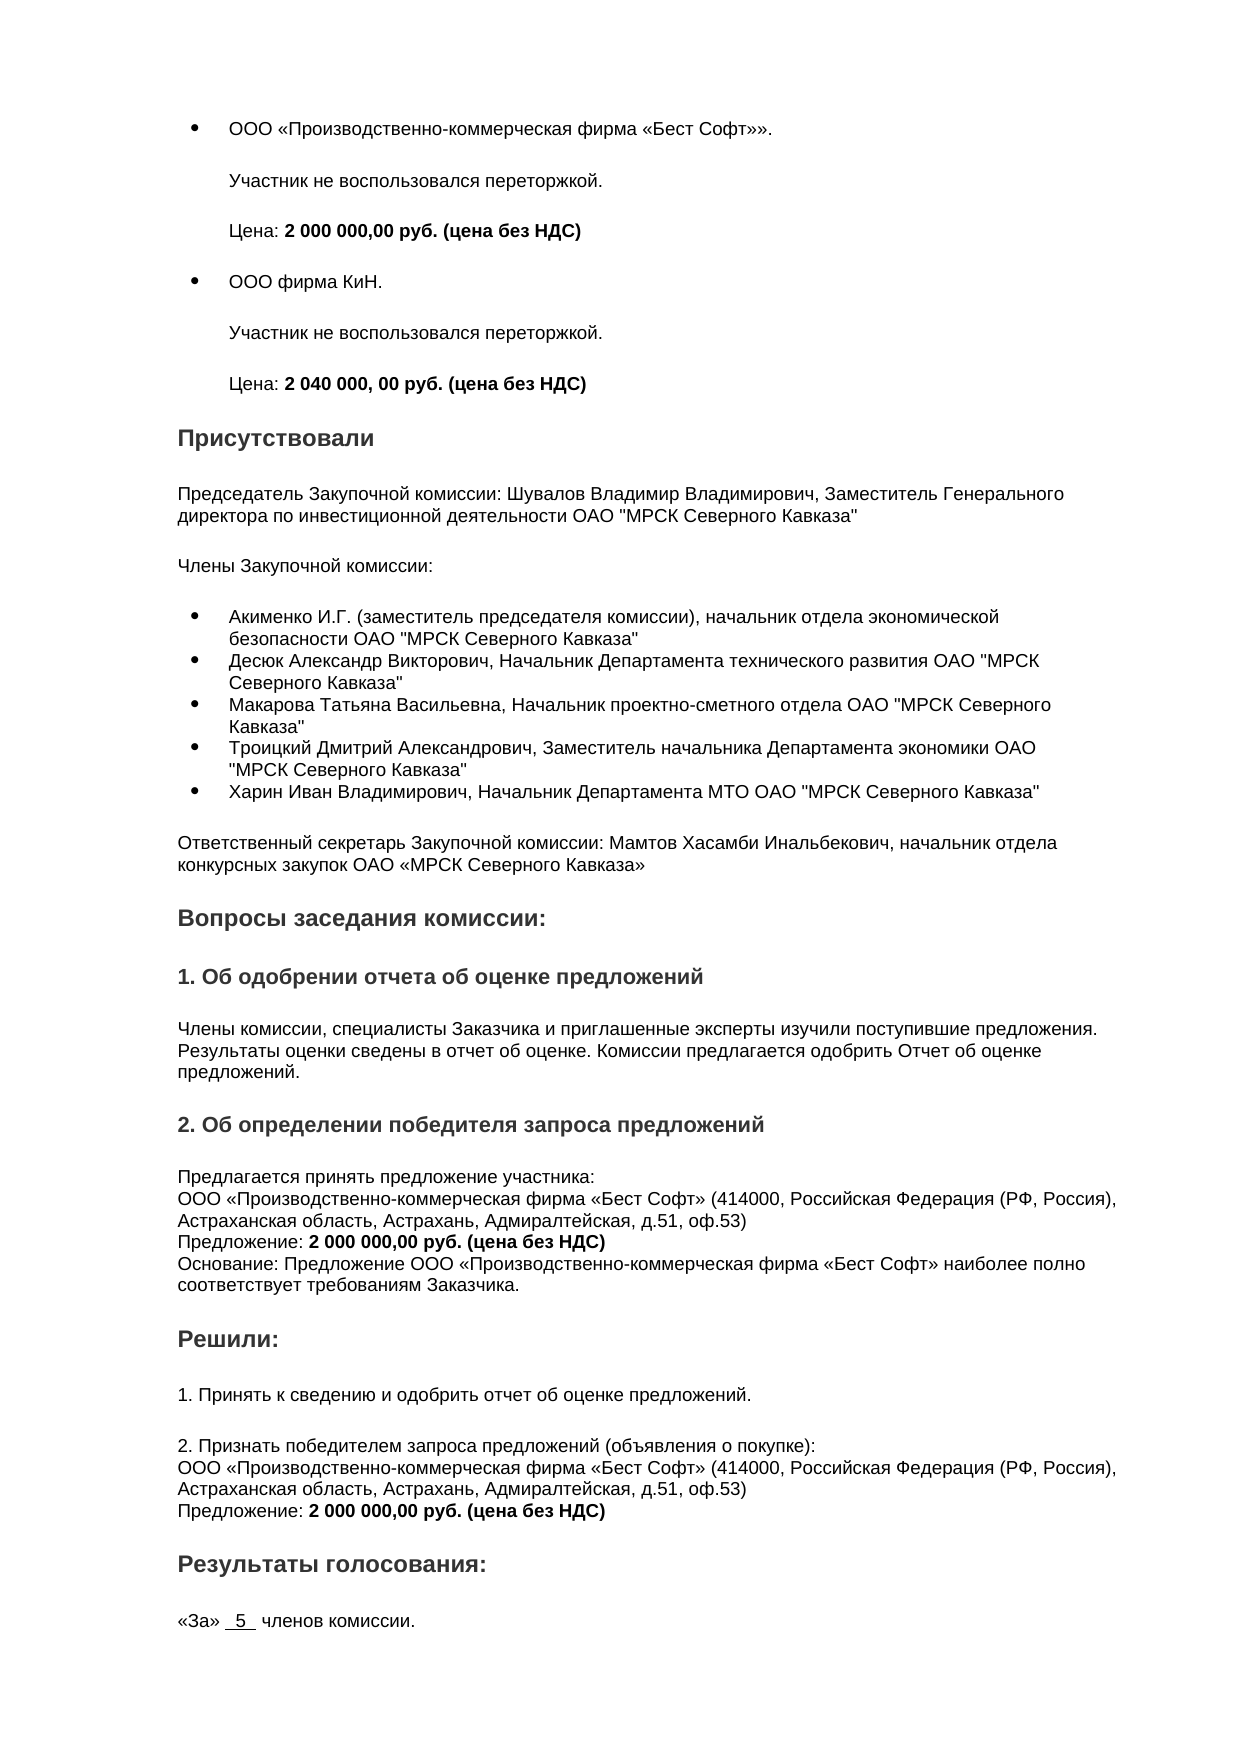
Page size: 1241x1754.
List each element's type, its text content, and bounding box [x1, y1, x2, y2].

text Вопросы заседания комиссии: [177, 904, 1152, 932]
list ООО фирма КиН. [191, 271, 1089, 293]
text Ответственный секретарь Закупочной комиссии: Мамтов Хасамби Инальбекович, начальник отдела конкурсных закупок ОАО «МРСК Северного Кавказа» [177, 832, 1152, 875]
text Присутствовали [177, 423, 1152, 451]
text 2. Об определении победителя запроса предложений [177, 1112, 1152, 1137]
text Результаты голосования: [177, 1550, 1152, 1578]
text Участник не воспользовался переторжкой. [229, 322, 1089, 344]
text Предлагается принять предложение участника: ООО «Производственно-коммерческая фирма «Бест Софт» (414000, Российская Федерация (РФ, Россия), Астраханская область, Астрахань, Адмиралтейская, д.51, оф.53) Предложение: 2 000 000,00 руб. (цена без НДС) Основание: Предложение ООО «Производственно-коммерческая фирма «Бест Софт» наиболее полно соответствует требованиям Заказчика. [177, 1166, 1152, 1296]
text 1. Принять к сведению и одобрить отчет об оценке предложений. [177, 1384, 1152, 1406]
text Цена: 2 000 000,00 руб. (цена без НДС) [229, 220, 1089, 242]
text «За» 5 членов комиссии. [177, 1610, 1152, 1631]
text Цена: 2 040 000, 00 руб. (цена без НДС) [229, 373, 1089, 394]
text Решили: [177, 1325, 1152, 1352]
text 1. Об одобрении отчета об оценке предложений [177, 964, 1152, 989]
list ООО «Производственно-коммерческая фирма «Бест Софт»». [191, 118, 1089, 140]
text Члены комиссии, специалисты Заказчика и приглашенные эксперты изучили поступившие предложения. Результаты оценки сведены в отчет об оценке. Комиссии предлагается одобрить Отчет об оценке предложений. [177, 1018, 1152, 1083]
list Десюк Александр Викторович, Начальник Департамента технического развития ОАО "МРСК Северного Кавказа" [191, 650, 1089, 693]
list Троицкий Дмитрий Александрович, Заместитель начальника Департамента экономики ОАО "МРСК Северного Кавказа" [191, 737, 1089, 781]
list Харин Иван Владимирович, Начальник Департамента МТО ОАО "МРСК Северного Кавказа" [191, 781, 1089, 803]
text Члены Закупочной комиссии: [177, 555, 1152, 577]
text Председатель Закупочной комиссии: Шувалов Владимир Владимирович, Заместитель Генерального директора по инвестиционной деятельности ОАО "МРСК Северного Кавказа" [177, 483, 1152, 526]
text 2. Признать победителем запроса предложений (объявления о покупке): ООО «Производственно-коммерческая фирма «Бест Софт» (414000, Российская Федерация (РФ, Россия), Астраханская область, Астрахань, Адмиралтейская, д.51, оф.53) Предложение: 2 000 000,00 руб. (цена без НДС) [177, 1435, 1152, 1521]
list Макарова Татьяна Васильевна, Начальник проектно-сметного отдела ОАО "МРСК Северного Кавказа" [191, 693, 1089, 737]
list Акименко И.Г. (заместитель председателя комиссии), начальник отдела экономической безопасности ОАО "МРСК Северного Кавказа" [191, 606, 1089, 650]
text Участник не воспользовался переторжкой. [229, 169, 1089, 191]
